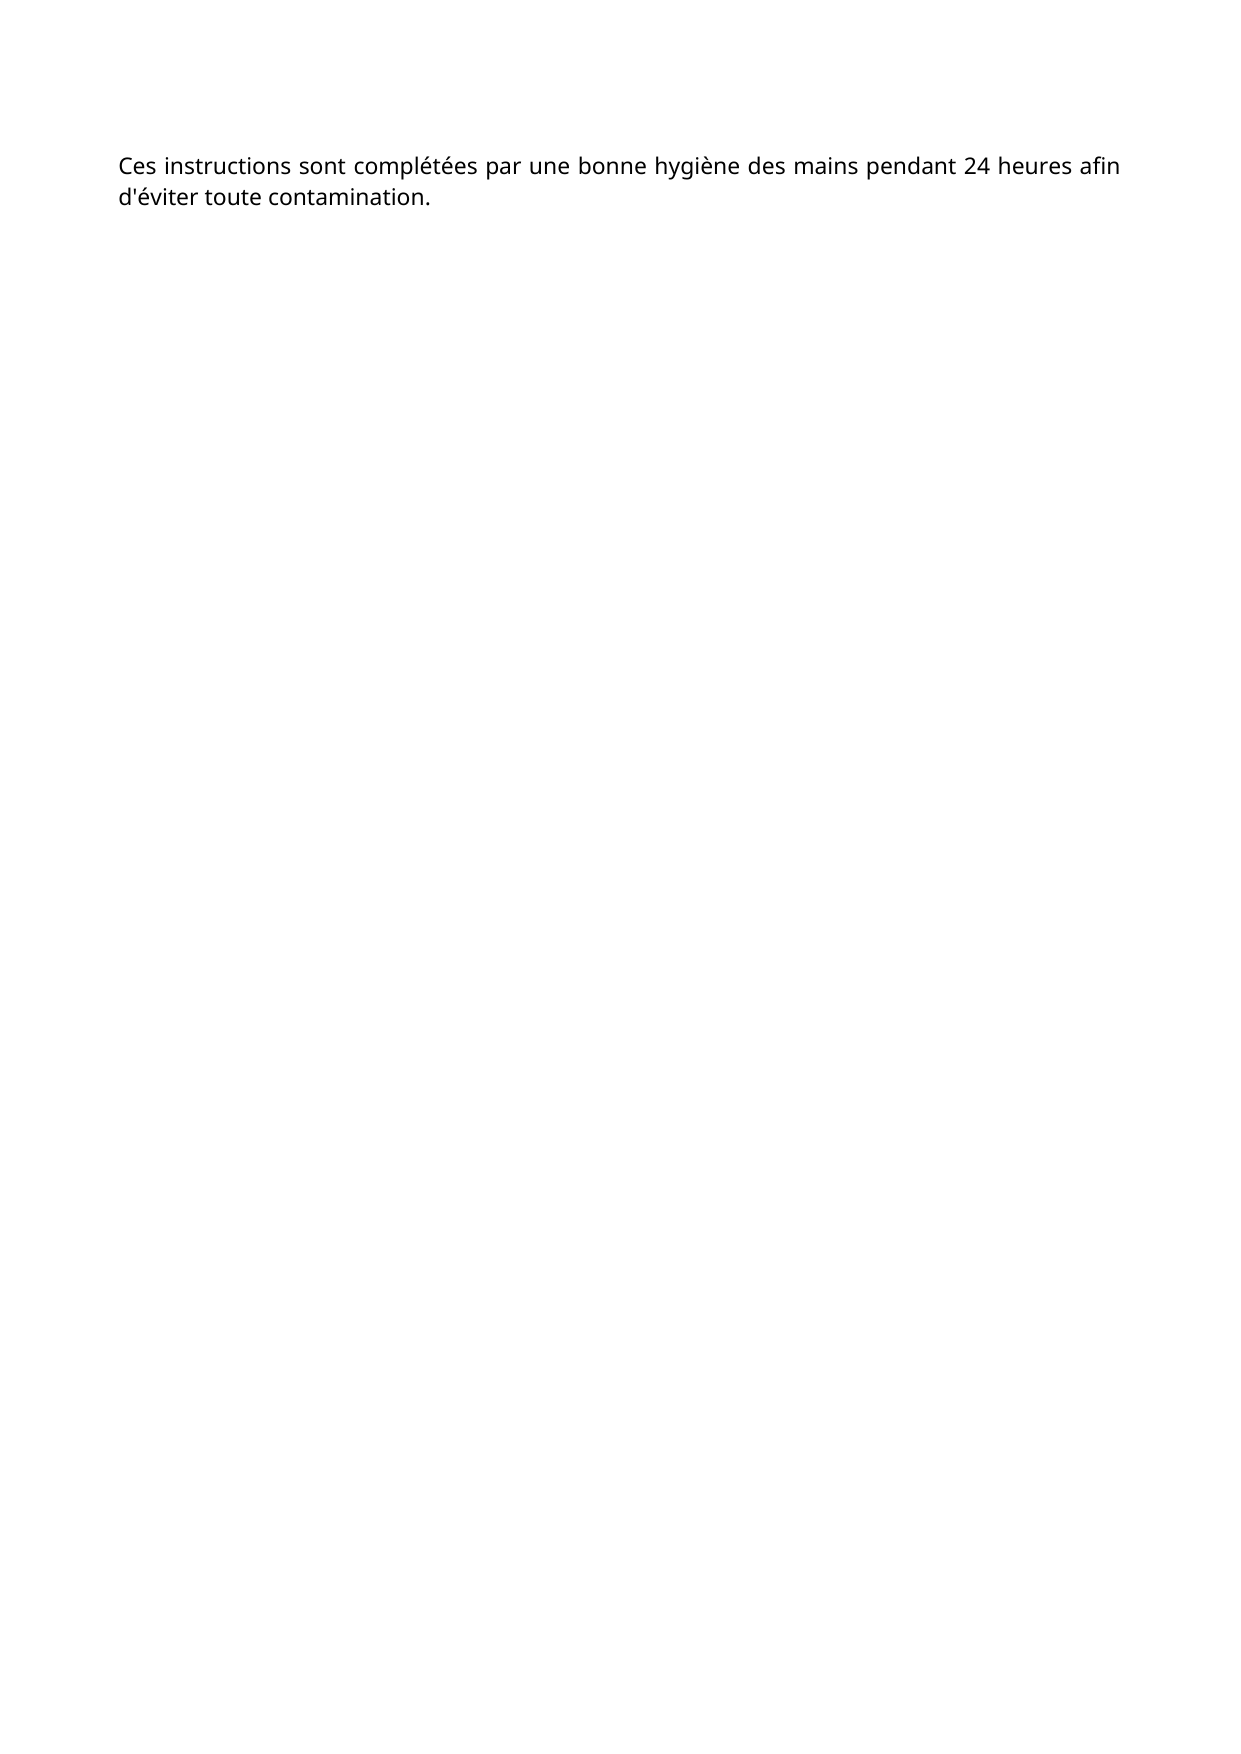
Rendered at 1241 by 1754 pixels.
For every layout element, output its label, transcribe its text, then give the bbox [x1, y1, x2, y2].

text Ces instructions sont complétées par une bonne hygiène des mains pendant 24 heures afin d'éviter toute contamination. [118, 150, 1122, 212]
